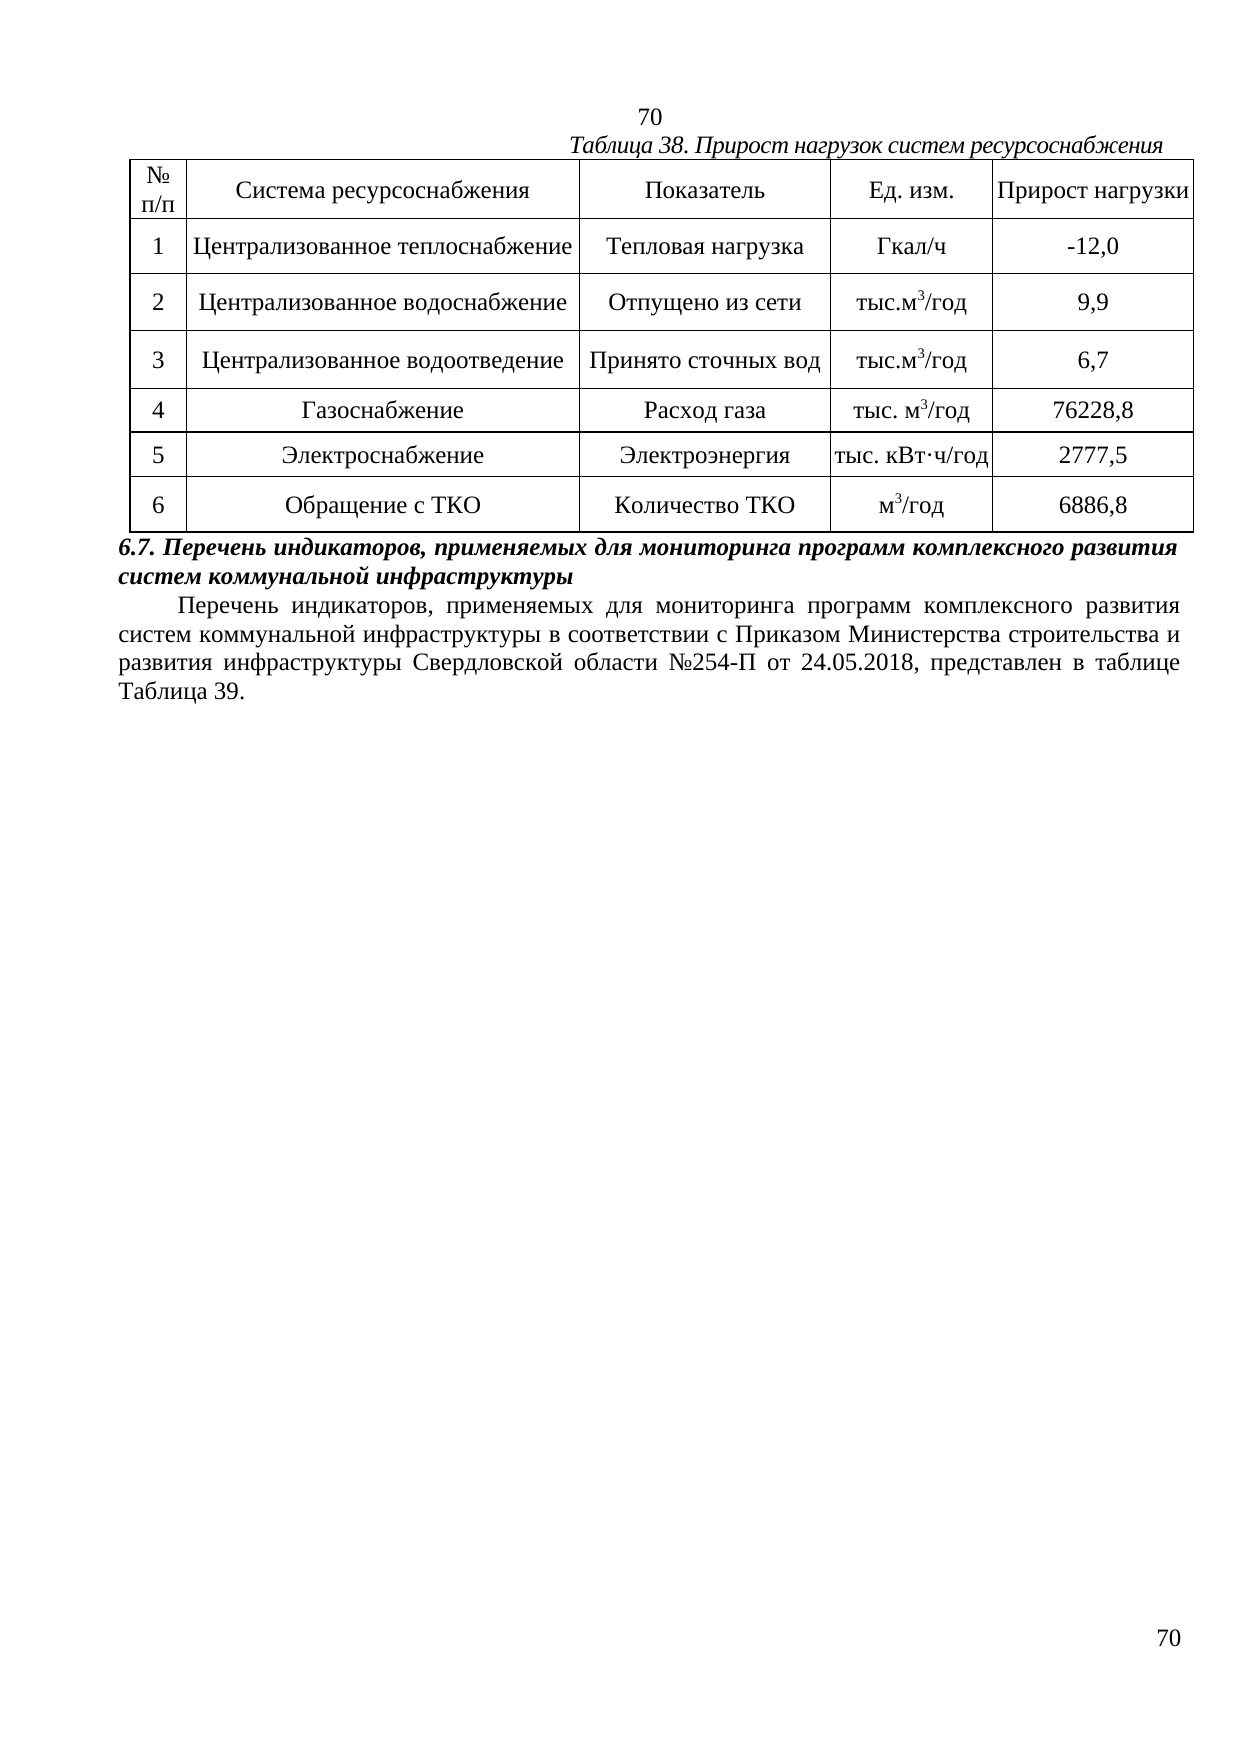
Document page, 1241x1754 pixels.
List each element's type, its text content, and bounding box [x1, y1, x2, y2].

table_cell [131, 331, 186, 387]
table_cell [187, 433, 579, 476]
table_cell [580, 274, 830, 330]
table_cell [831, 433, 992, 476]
text Перечень индикаторов, применяемых для мониторинга программ комплексного развития систем коммунальной инфраструктуры в соответствии с Приказом Министерства строительства и развития инфраструктуры Свердловской области №254-П от 24.05.2018, представлен в таблице Таблица 59. [118, 590, 1181, 705]
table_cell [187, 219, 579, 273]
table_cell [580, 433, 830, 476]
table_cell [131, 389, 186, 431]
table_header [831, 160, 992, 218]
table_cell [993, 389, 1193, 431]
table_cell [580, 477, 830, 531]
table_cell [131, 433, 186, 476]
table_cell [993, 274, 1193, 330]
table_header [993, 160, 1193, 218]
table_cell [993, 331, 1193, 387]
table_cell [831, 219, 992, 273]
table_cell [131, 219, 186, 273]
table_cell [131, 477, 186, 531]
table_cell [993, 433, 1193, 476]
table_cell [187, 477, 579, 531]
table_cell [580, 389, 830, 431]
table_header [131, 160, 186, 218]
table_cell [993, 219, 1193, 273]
text 6.7. Перечень индикаторов, применяемых для мониторинга программ комплексного развития систем коммунальной инфраструктуры [118, 532, 1181, 590]
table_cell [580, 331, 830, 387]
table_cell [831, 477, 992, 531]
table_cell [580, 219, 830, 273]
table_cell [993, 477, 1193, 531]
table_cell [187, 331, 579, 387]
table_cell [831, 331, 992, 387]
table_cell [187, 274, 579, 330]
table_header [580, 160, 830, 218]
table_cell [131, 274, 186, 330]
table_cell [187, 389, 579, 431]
text Таблица 58. Прирост нагрузок систем ресурсоснабжения [118, 131, 1167, 159]
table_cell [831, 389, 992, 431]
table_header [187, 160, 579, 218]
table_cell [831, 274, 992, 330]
